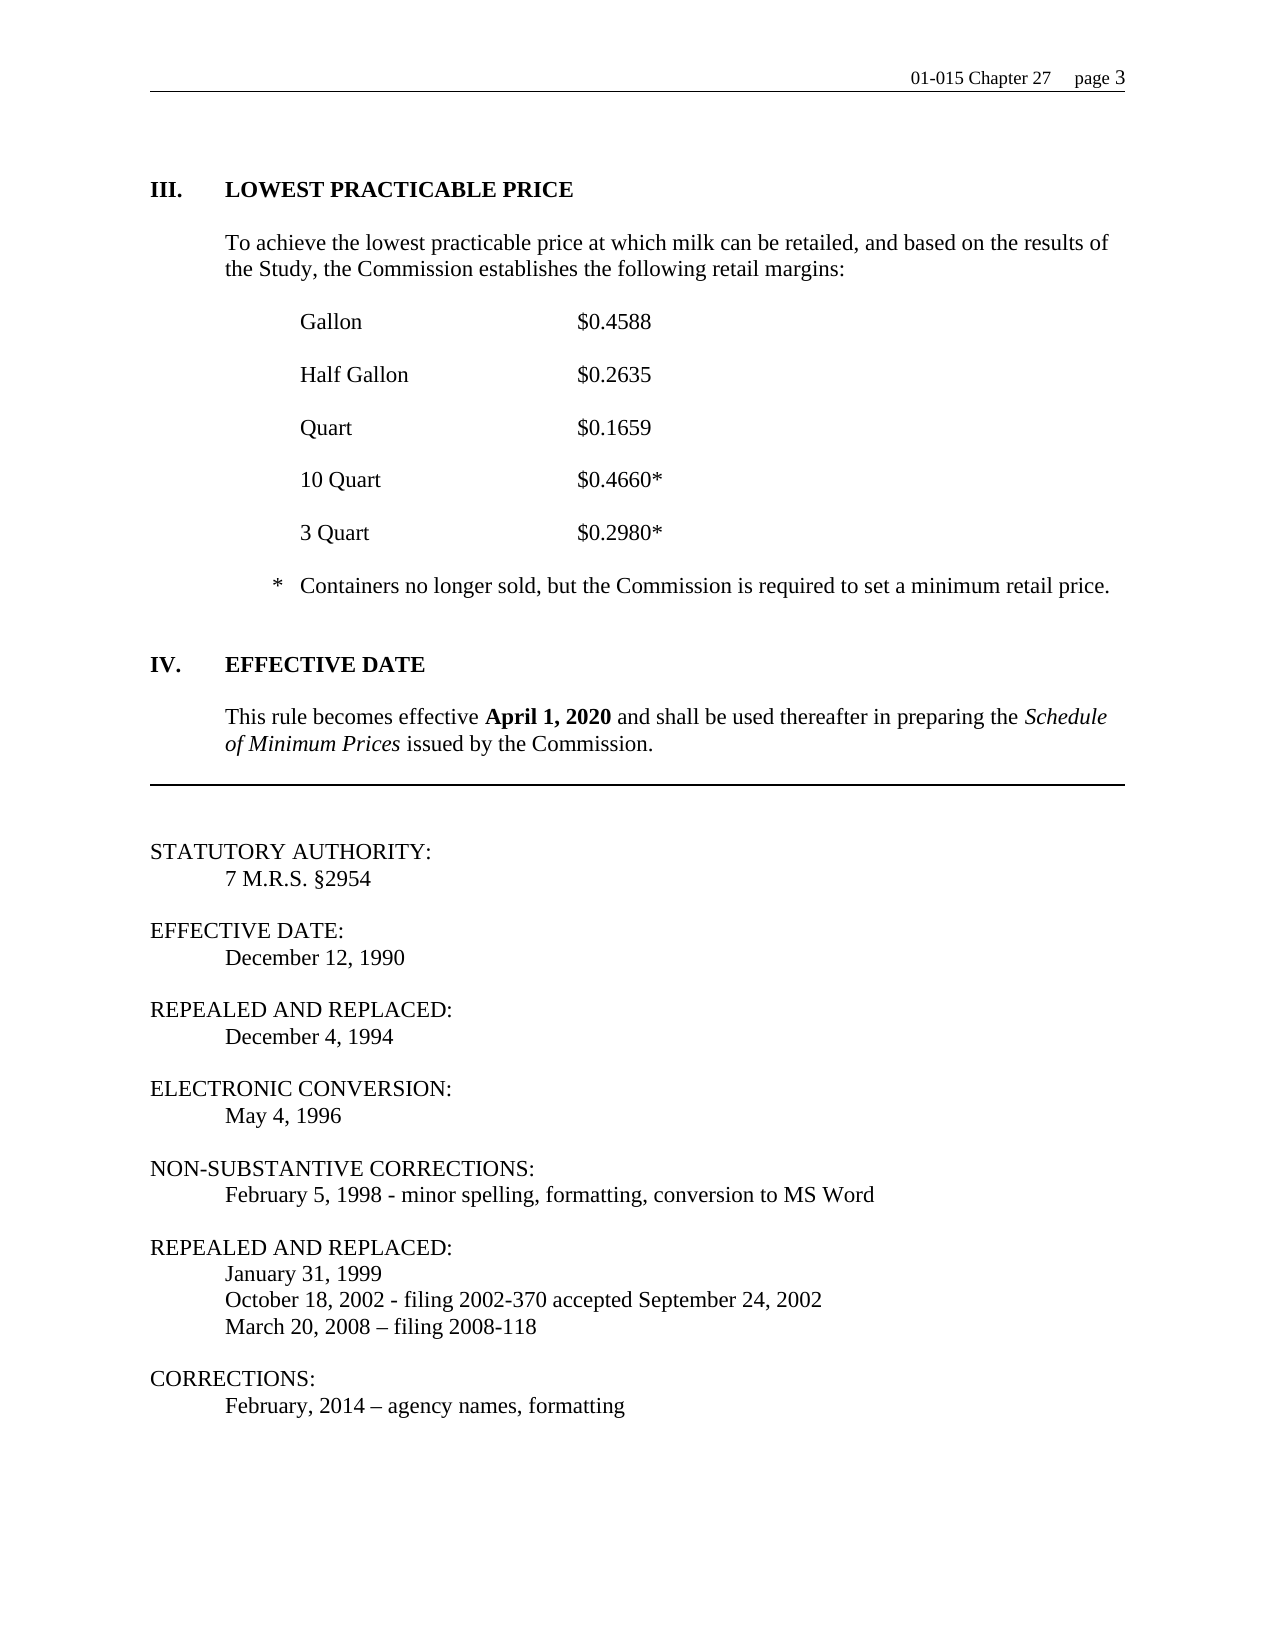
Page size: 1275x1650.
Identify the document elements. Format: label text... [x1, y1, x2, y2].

text February 5, 1998 - minor spelling, formatting, conversion to MS Word [150, 1181, 1125, 1207]
text CORRECTIONS: [150, 1365, 1125, 1392]
text Quart $0.1659 [150, 413, 1125, 440]
text NON-SUBSTANTIVE CORRECTIONS: [150, 1154, 1125, 1181]
text ELECTRONIC CONVERSION: [150, 1076, 1125, 1102]
text III. LOWEST PRACTICABLE PRICE [150, 176, 1125, 203]
text STATUTORY AUTHORITY: [150, 838, 1125, 865]
text February, 2014 – agency names, formatting [150, 1392, 1125, 1418]
text Half Gallon $0.2635 [150, 361, 1125, 387]
text December 4, 1994 [150, 1023, 1125, 1049]
text 7 M.R.S. §2954 [150, 865, 1125, 891]
text * Containers no longer sold, but the Commission is required to set a minimum retail price. [272, 572, 1125, 598]
text January 31, 1999 [150, 1260, 1125, 1286]
text May 4, 1996 [150, 1102, 1125, 1128]
text This rule becomes effective April 1, 2020 and shall be used thereafter in preparing the Schedule of Minimum Prices issued by the Commission. [150, 703, 1125, 756]
text 10 Quart $0.4660* [150, 466, 1125, 493]
text REPEALED AND REPLACED: [150, 996, 1125, 1023]
text To achieve the lowest practicable price at which milk can be retailed, and based on the results of the Study, the Commission establishes the following retail margins: [150, 229, 1125, 282]
text March 20, 2008 – filing 2008-118 [150, 1313, 1125, 1339]
text REPEALED AND REPLACED: [150, 1234, 1125, 1260]
text October 18, 2002 - filing 2002-370 accepted September 24, 2002 [150, 1286, 1125, 1313]
text Gallon $0.4588 [150, 308, 1125, 334]
text December 12, 1990 [150, 944, 1125, 970]
text IV. EFFECTIVE DATE [150, 651, 1125, 677]
text 3 Quart $0.2980* [150, 519, 1125, 545]
text EFFECTIVE DATE: [150, 917, 1125, 944]
